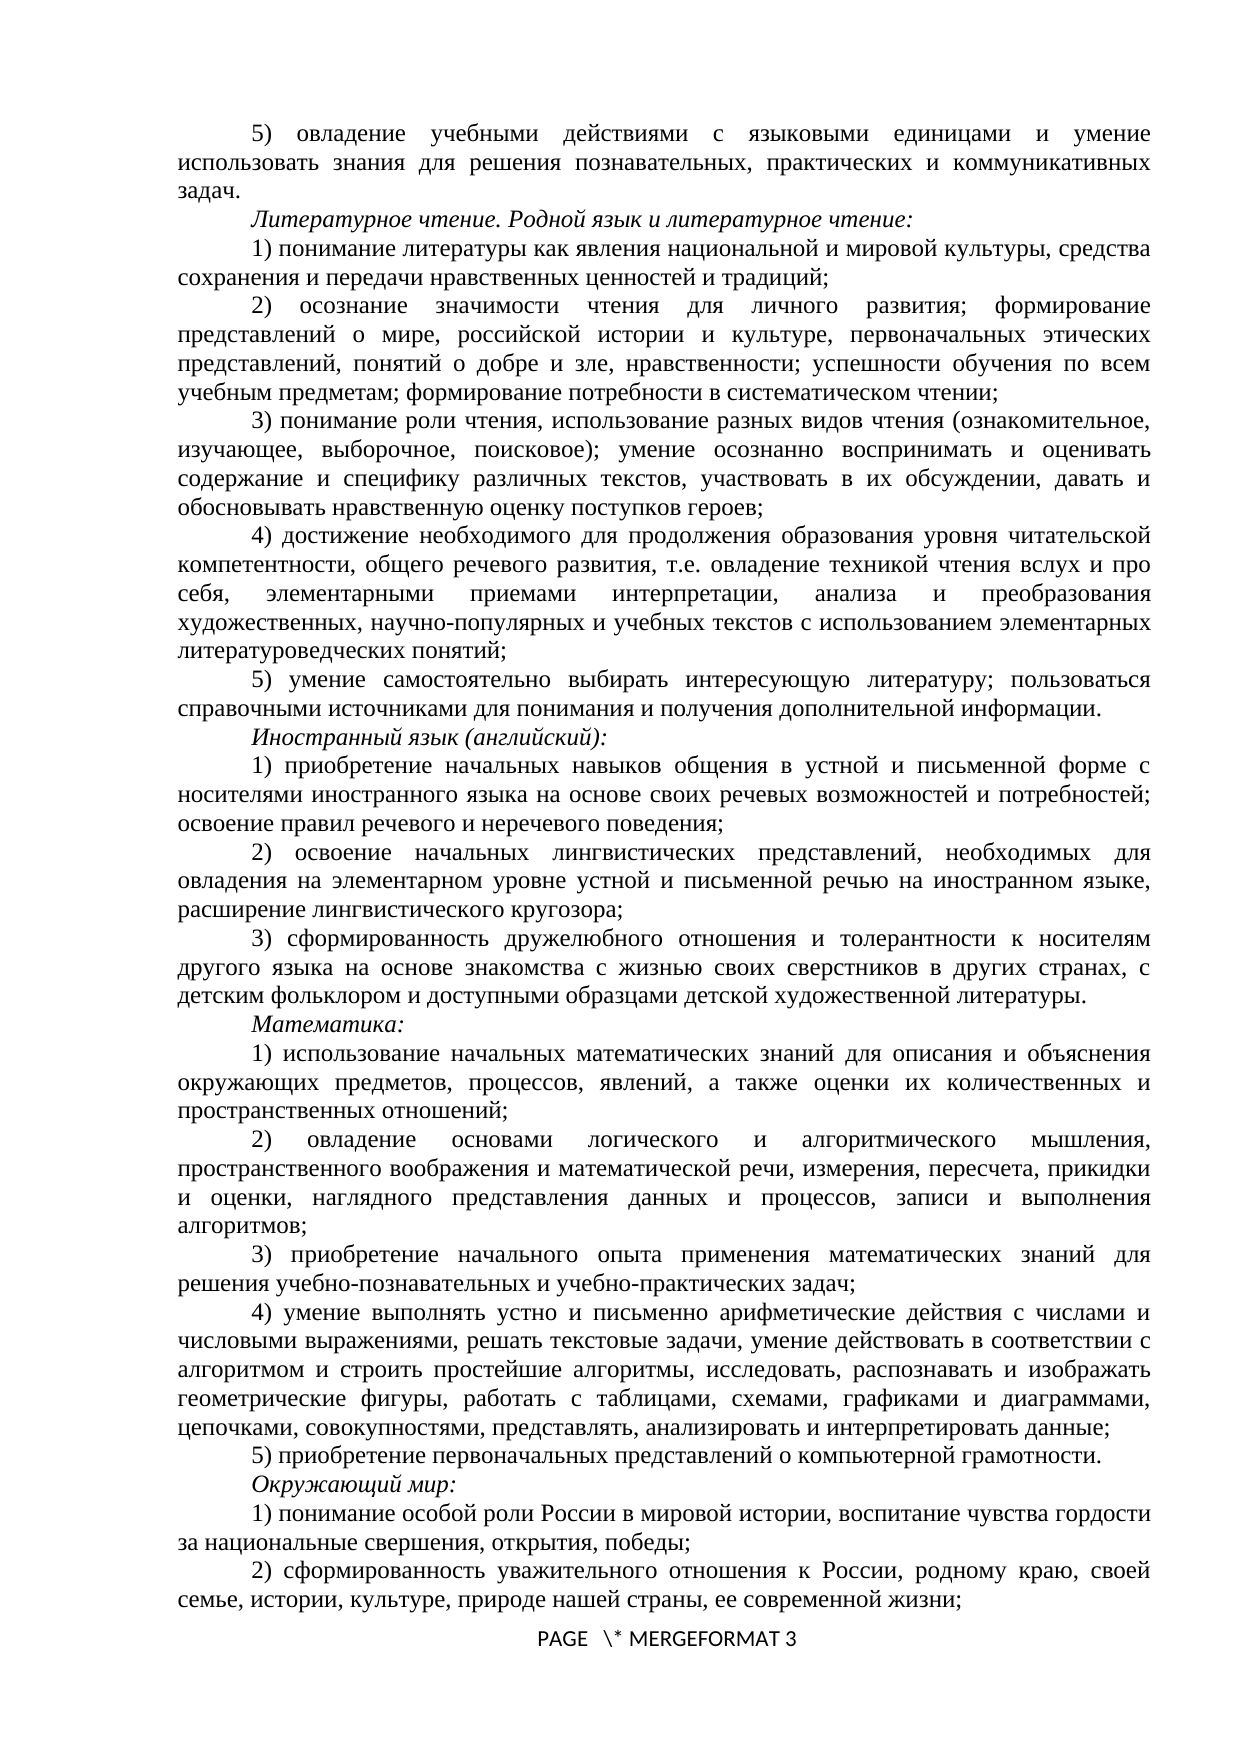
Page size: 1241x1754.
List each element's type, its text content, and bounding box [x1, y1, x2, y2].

text 2) овладение основами логического и алгоритмического мышления, пространственного воображения и математической речи, измерения, пересчета, прикидки и оценки, наглядного представления данных и процессов, записи и выполнения алгоритмов; [177, 1124, 1152, 1239]
text 1) понимание литературы как явления национальной и мировой культуры, средства сохранения и передачи нравственных ценностей и традиций; [177, 233, 1152, 291]
text Математика: [177, 1009, 1152, 1038]
text 1) приобретение начальных навыков общения в устной и письменной форме с носителями иностранного языка на основе своих речевых возможностей и потребностей; освоение правил речевого и неречевого поведения; [177, 751, 1152, 837]
text 4) умение выполнять устно и письменно арифметические действия с числами и числовыми выражениями, решать текстовые задачи, умение действовать в соответствии с алгоритмом и строить простейшие алгоритмы, исследовать, распознавать и изображать геометрические фигуры, работать с таблицами, схемами, графиками и диаграммами, цепочками, совокупностями, представлять, анализировать и интерпретировать данные; [177, 1297, 1152, 1441]
text Иностранный язык (английский): [177, 722, 1152, 751]
text 5) овладение учебными действиями с языковыми единицами и умение использовать знания для решения познавательных, практических и коммуникативных задач. [177, 118, 1152, 204]
text 2) освоение начальных лингвистических представлений, необходимых для овладения на элементарном уровне устной и письменной речью на иностранном языке, расширение лингвистического кругозора; [177, 837, 1152, 923]
text 2) осознание значимости чтения для личного развития; формирование представлений о мире, российской истории и культуре, первоначальных этических представлений, понятий о добре и зле, нравственности; успешности обучения по всем учебным предметам; формирование потребности в систематическом чтении; [177, 291, 1152, 406]
text 4) достижение необходимого для продолжения образования уровня читательской компетентности, общего речевого развития, т.е. овладение техникой чтения вслух и про себя, элементарными приемами интерпретации, анализа и преобразования художественных, научно-популярных и учебных текстов с использованием элементарных литературоведческих понятий; [177, 521, 1152, 664]
text 1) использование начальных математических знаний для описания и объяснения окружающих предметов, процессов, явлений, а также оценки их количественных и пространственных отношений; [177, 1038, 1152, 1124]
text 3) сформированность дружелюбного отношения и толерантности к носителям другого языка на основе знакомства с жизнью своих сверстников в других странах, с детским фольклором и доступными образцами детской художественной литературы. [177, 923, 1152, 1009]
text 5) умение самостоятельно выбирать интересующую литературу; пользоваться справочными источниками для понимания и получения дополнительной информации. [177, 664, 1152, 722]
text 3) понимание роли чтения, использование разных видов чтения (ознакомительное, изучающее, выборочное, поисковое); умение осознанно воспринимать и оценивать содержание и специфику различных текстов, участвовать в их обсуждении, давать и обосновывать нравственную оценку поступков героев; [177, 406, 1152, 521]
text 1) понимание особой роли России в мировой истории, воспитание чувства гордости за национальные свершения, открытия, победы; [177, 1498, 1152, 1556]
text Литературное чтение. Родной язык и литературное чтение: [177, 204, 1152, 233]
text Окружающий мир: [177, 1469, 1152, 1498]
text 2) сформированность уважительного отношения к России, родному краю, своей семье, истории, культуре, природе нашей страны, ее современной жизни; [177, 1556, 1152, 1613]
text 5) приобретение первоначальных представлений о компьютерной грамотности. [177, 1441, 1152, 1469]
text 3) приобретение начального опыта применения математических знаний для решения учебно-познавательных и учебно-практических задач; [177, 1239, 1152, 1297]
